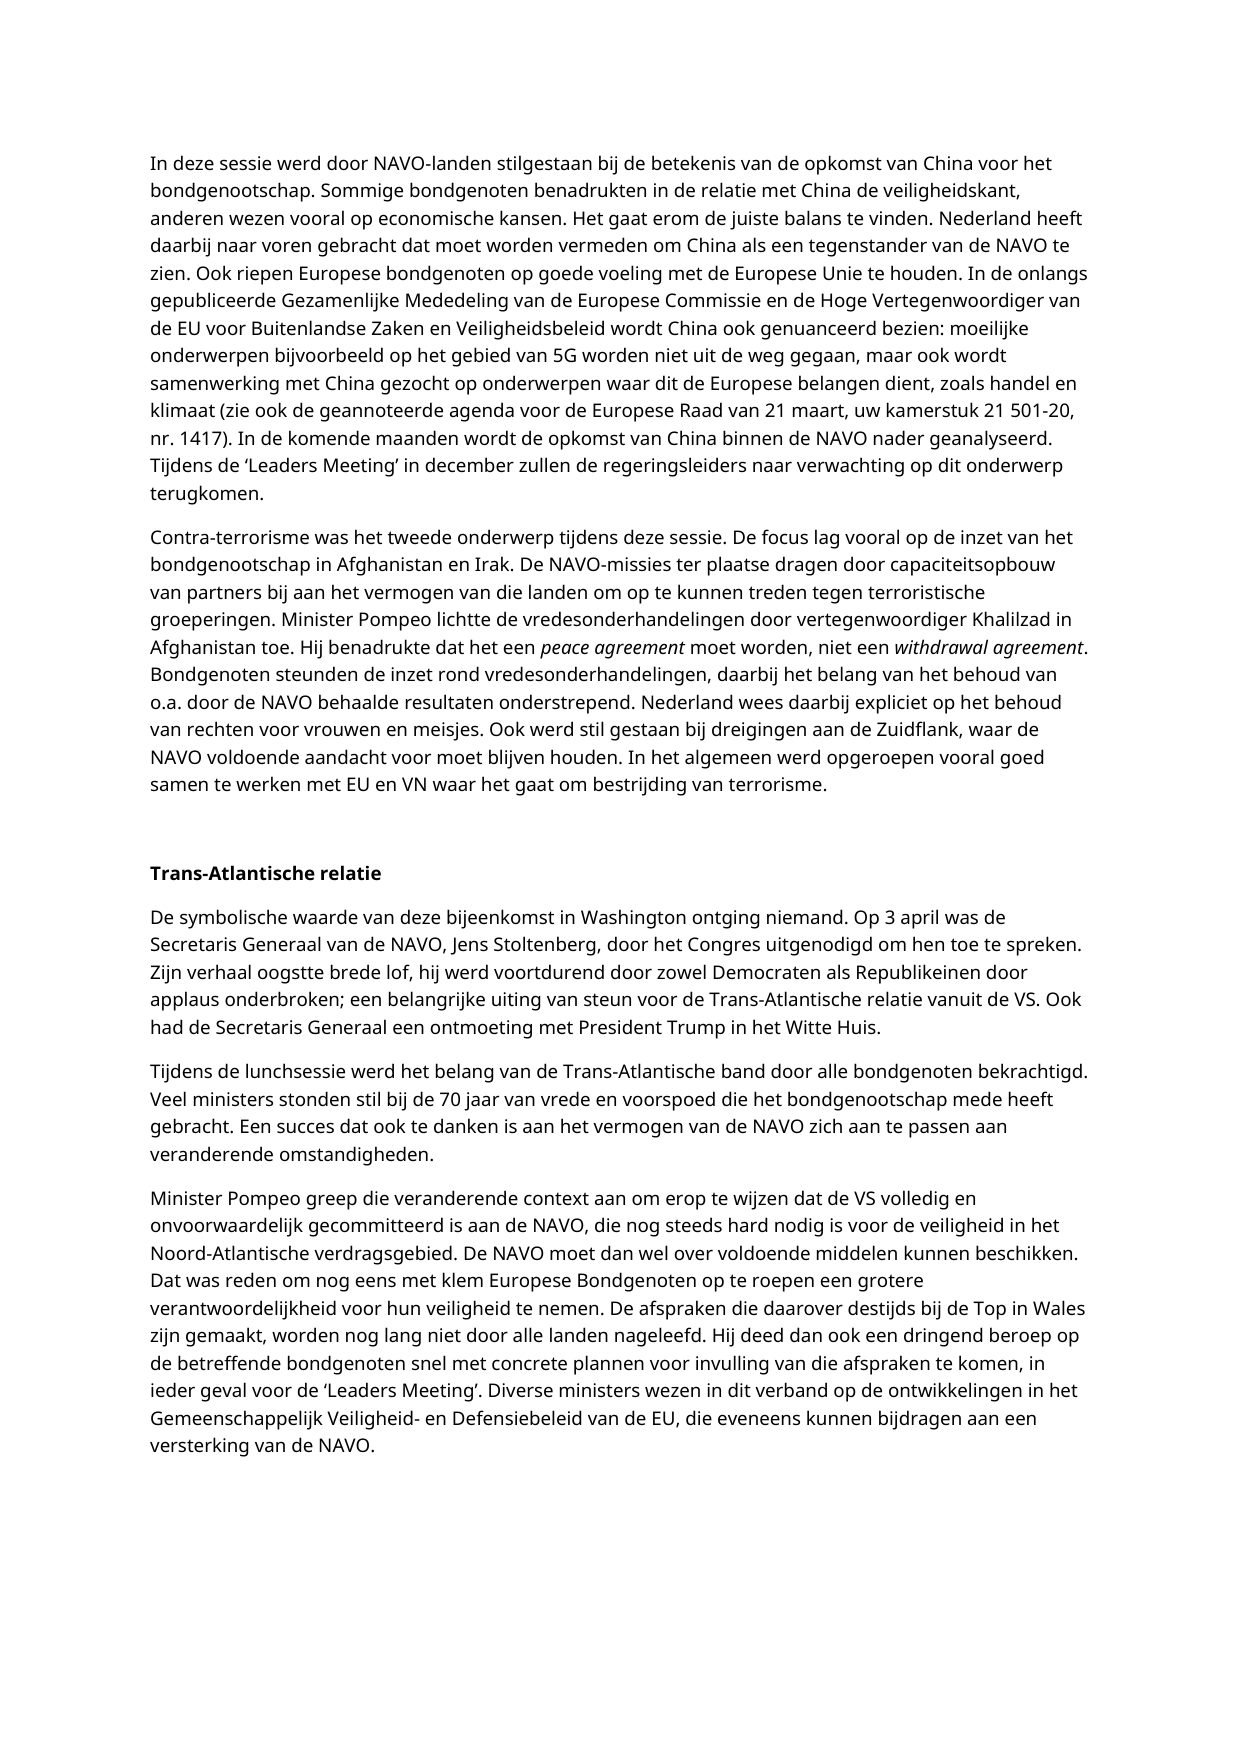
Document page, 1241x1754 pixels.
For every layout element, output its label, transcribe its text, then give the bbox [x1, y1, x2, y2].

text Trans-Atlantische relatie [150, 860, 1090, 886]
text Tijdens de lunchsessie werd het belang van de Trans-Atlantische band door alle bondgenoten bekrachtigd. Veel ministers stonden stil bij de 70 jaar van vrede en voorspoed die het bondgenootschap mede heeft gebracht. Een succes dat ook te danken is aan het vermogen van de NAVO zich aan te passen aan veranderende omstandigheden. [150, 1058, 1090, 1166]
text Minister Pompeo greep die veranderende context aan om erop te wijzen dat de VS volledig en onvoorwaardelijk gecommitteerd is aan de NAVO, die nog steeds hard nodig is voor de veiligheid in het Noord-Atlantische verdragsgebied. De NAVO moet dan wel over voldoende middelen kunnen beschikken. Dat was reden om nog eens met klem Europese Bondgenoten op te roepen een grotere verantwoordelijkheid voor hun veiligheid te nemen. De afspraken die daarover destijds bij de Top in Wales zijn gemaakt, worden nog lang niet door alle landen nageleefd. Hij deed dan ook een dringend beroep op de betreffende bondgenoten snel met concrete plannen voor invulling van die afspraken te komen, in ieder geval voor de ‘Leaders Meeting’. Diverse ministers wezen in dit verband op de ontwikkelingen in het Gemeenschappelijk Veiligheid- en Defensiebeleid van de EU, die eveneens kunnen bijdragen aan een versterking van de NAVO. [150, 1185, 1090, 1458]
text De symbolische waarde van deze bijeenkomst in Washington ontging niemand. Op 3 april was de Secretaris Generaal van de NAVO, Jens Stoltenberg, door het Congres uitgenodigd om hen toe te spreken. Zijn verhaal oogstte brede lof, hij werd voortdurend door zowel Democraten als Republikeinen door applaus onderbroken; een belangrijke uiting van steun voor de Trans-Atlantische relatie vanuit de VS. Ook had de Secretaris Generaal een ontmoeting met President Trump in het Witte Huis. [150, 904, 1090, 1040]
text In deze sessie werd door NAVO-landen stilgestaan bij de betekenis van de opkomst van China voor het bondgenootschap. Sommige bondgenoten benadrukten in de relatie met China de veiligheidskant, anderen wezen vooral op economische kansen. Het gaat erom de juiste balans te vinden. Nederland heeft daarbij naar voren gebracht dat moet worden vermeden om China als een tegenstander van de NAVO te zien. Ook riepen Europese bondgenoten op goede voeling met de Europese Unie te houden. In de onlangs gepubliceerde Gezamenlijke Mededeling van de Europese Commissie en de Hoge Vertegenwoordiger van de EU voor Buitenlandse Zaken en Veiligheidsbeleid wordt China ook genuanceerd bezien: moeilijke onderwerpen bijvoorbeeld op het gebied van 5G worden niet uit de weg gegaan, maar ook wordt samenwerking met China gezocht op onderwerpen waar dit de Europese belangen dient, zoals handel en klimaat (zie ook de geannoteerde agenda voor de Europese Raad van 21 maart, uw kamerstuk 21 501-20, nr. 1417). In de komende maanden wordt de opkomst van China binnen de NAVO nader geanalyseerd. Tijdens de ‘Leaders Meeting’ in december zullen de regeringsleiders naar verwachting op dit onderwerp terugkomen. [150, 150, 1090, 506]
text Contra-terrorisme was het tweede onderwerp tijdens deze sessie. De focus lag vooral op de inzet van het bondgenootschap in Afghanistan en Irak. De NAVO-missies ter plaatse dragen door capaciteitsopbouw van partners bij aan het vermogen van die landen om op te kunnen treden tegen terroristische groeperingen. Minister Pompeo lichtte de vredesonderhandelingen door vertegenwoordiger Khalilzad in Afghanistan toe. Hij benadrukte dat het een peace agreement moet worden, niet een withdrawal agreement. Bondgenoten steunden de inzet rond vredesonderhandelingen, daarbij het belang van het behoud van o.a. door de NAVO behaalde resultaten onderstrepend. Nederland wees daarbij expliciet op het behoud van rechten voor vrouwen en meisjes. Ook werd stil gestaan bij dreigingen aan de Zuidflank, waar de NAVO voldoende aandacht voor moet blijven houden. In het algemeen werd opgeroepen vooral goed samen te werken met EU en VN waar het gaat om bestrijding van terrorisme. [150, 524, 1090, 797]
